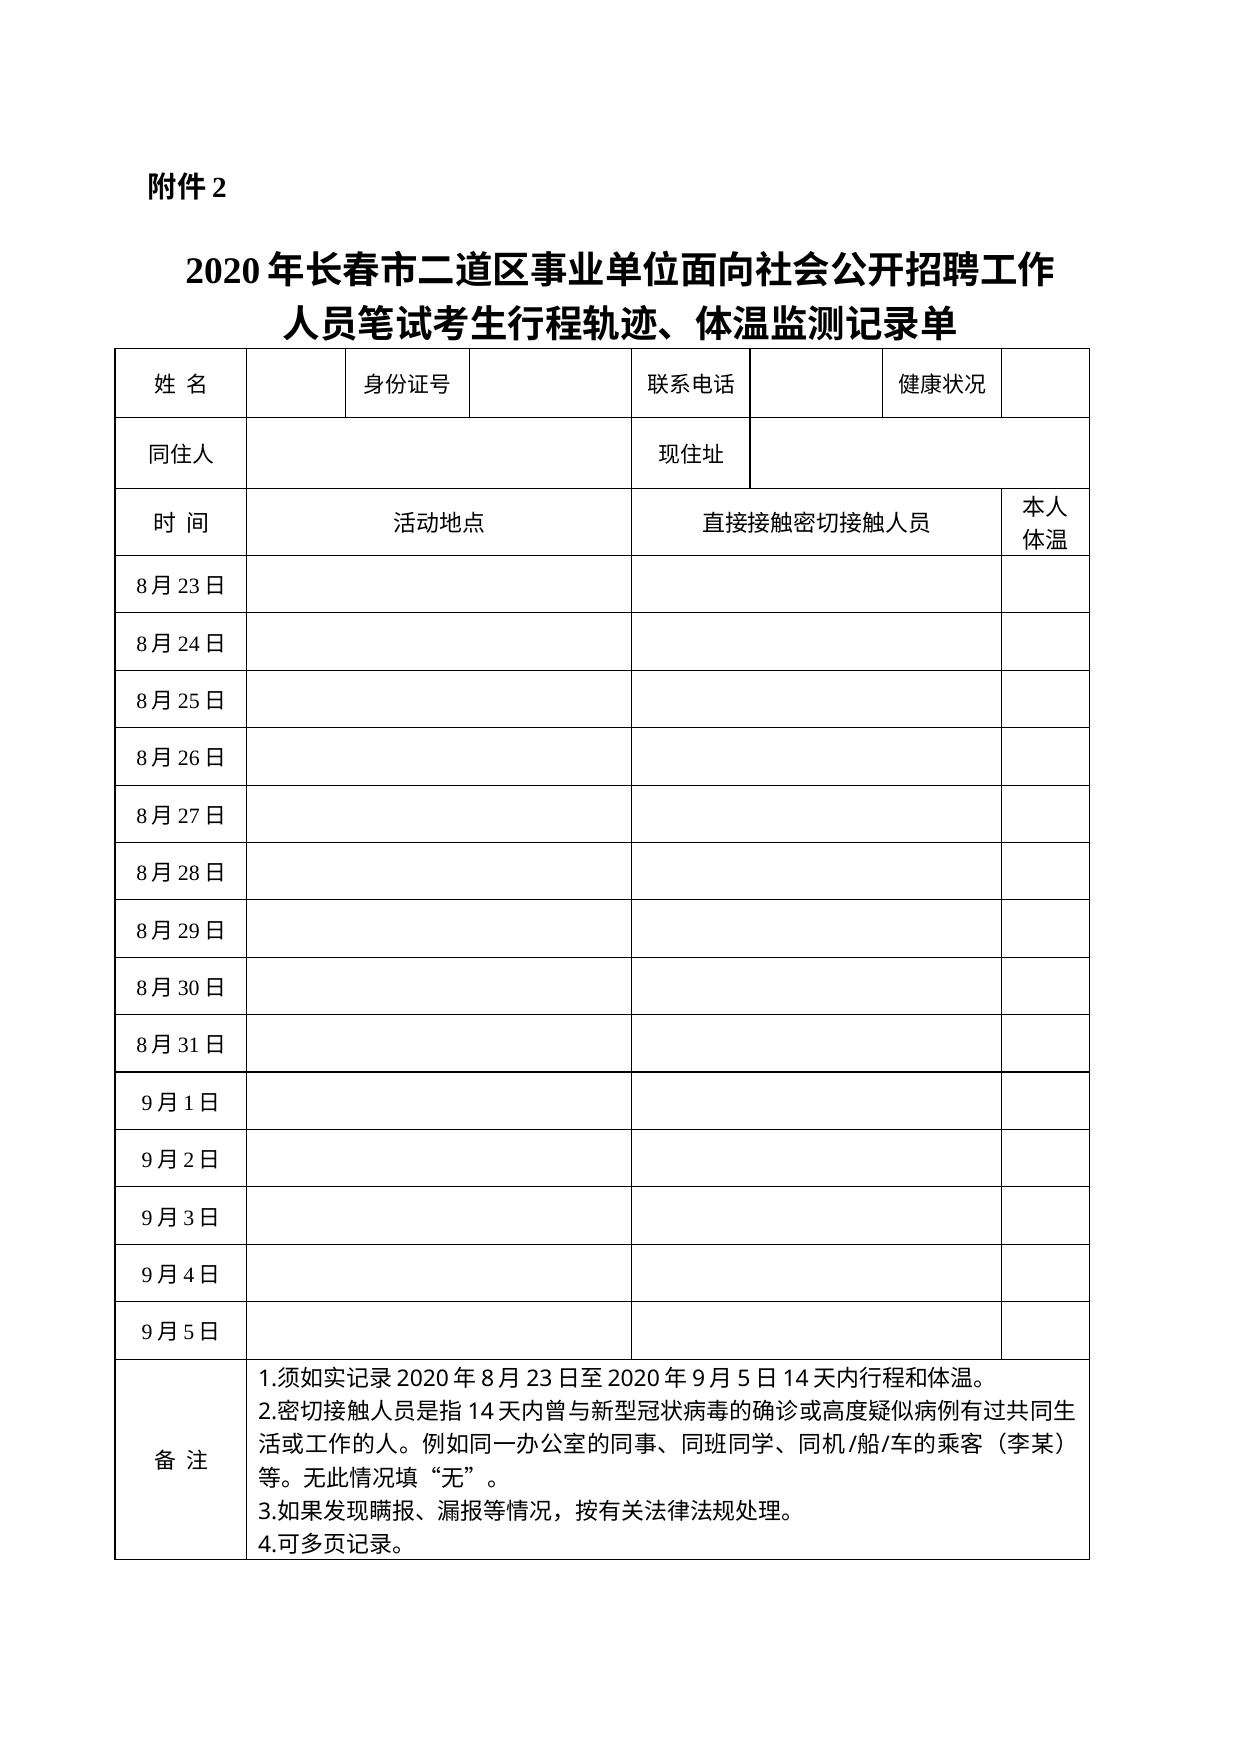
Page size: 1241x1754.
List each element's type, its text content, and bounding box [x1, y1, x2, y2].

table_cell [1002, 843, 1089, 899]
table_cell [751, 418, 1089, 487]
table_cell [632, 1302, 1001, 1358]
table_cell 本人体温 [1002, 489, 1089, 555]
table_cell [247, 786, 631, 842]
table_cell [1002, 786, 1089, 842]
table_cell [1002, 1073, 1089, 1129]
table_cell [247, 728, 631, 784]
table_cell [632, 1245, 1001, 1301]
table_cell [247, 556, 631, 612]
table_cell [632, 958, 1001, 1014]
table_header 身份证号 [346, 349, 469, 417]
table_cell 8月25日 [116, 671, 246, 727]
table_cell [632, 613, 1001, 670]
table_cell [247, 1302, 631, 1358]
text 附件2 [148, 164, 1093, 206]
table_cell [632, 900, 1001, 957]
table_cell 8月23日 [116, 556, 246, 612]
table_cell [1002, 900, 1089, 957]
table_cell [632, 1130, 1001, 1186]
table_cell 8月26日 [116, 728, 246, 784]
table_header 健康状况 [883, 349, 1001, 417]
table_cell 8月29日 [116, 900, 246, 957]
table_cell [1002, 728, 1089, 784]
table_header [470, 349, 631, 417]
table_cell [1002, 1302, 1089, 1358]
table_cell 8月31日 [116, 1015, 246, 1071]
table_cell [247, 1015, 631, 1071]
table_cell [247, 1073, 631, 1129]
table_cell [1002, 1245, 1089, 1301]
table_cell 时 间 [116, 489, 246, 555]
table_header [247, 349, 345, 417]
table_cell [1002, 1015, 1089, 1071]
table_header 姓 名 [116, 349, 246, 417]
table_cell [632, 786, 1001, 842]
table_cell 现住址 [632, 418, 749, 487]
table_header [751, 349, 882, 417]
table_cell 8月28日 [116, 843, 246, 899]
text 人员笔试考生行程轨迹、体温监测记录单 [148, 294, 1093, 348]
table_cell 9月2日 [116, 1130, 246, 1186]
table_cell [1002, 1187, 1089, 1244]
table_cell [247, 1187, 631, 1244]
table_header 联系电话 [632, 349, 749, 417]
text 2020年长春市二道区事业单位面向社会公开招聘工作 [148, 239, 1093, 294]
table_cell [247, 613, 631, 670]
table_cell [247, 1245, 631, 1301]
table_cell 9月1日 [116, 1073, 246, 1129]
table_cell [247, 671, 631, 727]
table_cell [1002, 556, 1089, 612]
table_cell 8月30日 [116, 958, 246, 1014]
table_cell 8月24日 [116, 613, 246, 670]
table_cell [247, 418, 631, 487]
table_cell 备 注 [116, 1360, 246, 1559]
table_cell [247, 958, 631, 1014]
table_cell [247, 1130, 631, 1186]
table_cell 9月3日 [116, 1187, 246, 1244]
table_cell 活动地点 [247, 489, 631, 555]
table_cell [632, 1015, 1001, 1071]
table_cell [247, 843, 631, 899]
table_cell [1002, 671, 1089, 727]
table_cell 9月5日 [116, 1302, 246, 1358]
table_cell [247, 900, 631, 957]
table_cell [632, 728, 1001, 784]
table_cell 同住人 [116, 418, 246, 487]
table_cell [1002, 613, 1089, 670]
table_cell 9月4日 [116, 1245, 246, 1301]
table_cell 8月27日 [116, 786, 246, 842]
table_cell [632, 843, 1001, 899]
table_cell [632, 671, 1001, 727]
table_cell [632, 1187, 1001, 1244]
table_cell 1.须如实记录2020年8月23日至2020年9月5日14天内行程和体温。 2.密切接触人员是指14天内曾与新型冠状病毒的确诊或高度疑似病例有过共同生活或工作的人。例如同一办公室的同事、同班同学、同机/船/车的乘客（李某）等。无此情况填“无”。 3.如果发现瞒报、漏报等情况，按有关法律法规处理。 4.可多页记录。 [247, 1360, 1089, 1559]
table_cell [1002, 1130, 1089, 1186]
table_cell [632, 556, 1001, 612]
table_cell 直接接触密切接触人员 [632, 489, 1001, 555]
table_header [1002, 349, 1089, 417]
table_cell [632, 1073, 1001, 1129]
table_cell [1002, 958, 1089, 1014]
